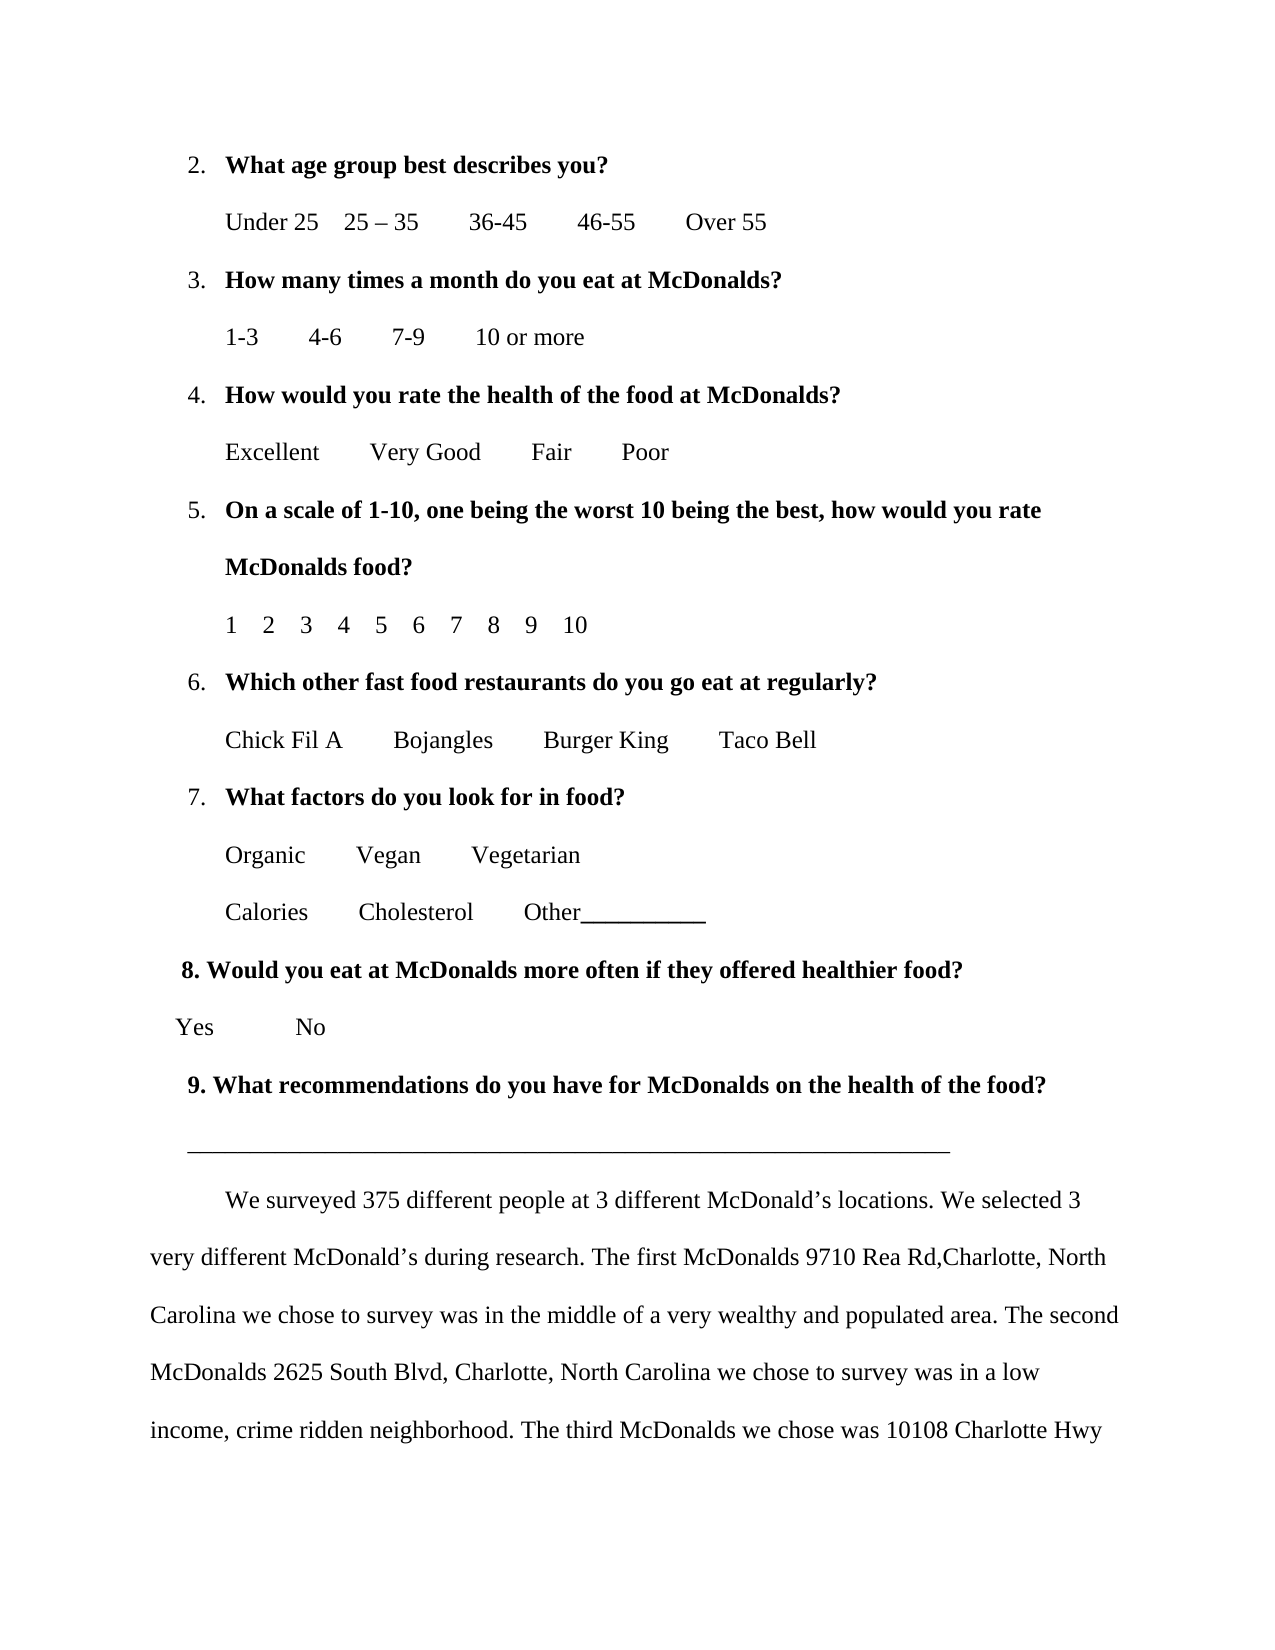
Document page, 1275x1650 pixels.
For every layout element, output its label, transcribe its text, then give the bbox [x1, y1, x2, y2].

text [150, 1185, 1125, 1444]
text 9. What recommendations do you have for McDonalds on the health of the food?_____________________________________________________________ [187, 1070, 1125, 1156]
text Excellent Very Good Fair Poor [225, 437, 1125, 466]
list Which other fast food restaurants do you go eat at regularly? [187, 667, 1125, 696]
text 8. Would you eat at McDonalds more often if they offered healthier food? [150, 955, 1125, 984]
list On a scale of 1-10, one being the worst 10 being the best, how would you rate McDonalds food? [187, 495, 1125, 581]
text Chick Fil A Bojangles Burger King Taco Bell [187, 725, 1125, 754]
list What age group best describes you? [187, 150, 1125, 179]
list What factors do you look for in food? [187, 782, 1125, 811]
text 1 2 3 4 5 6 7 8 9 10 [225, 610, 1125, 639]
text Yes No [150, 1012, 1125, 1041]
text Calories Cholesterol Other__________ [225, 897, 1125, 926]
text Organic Vegan Vegetarian [225, 840, 1125, 869]
list How would you rate the health of the food at McDonalds? [187, 380, 1125, 409]
list How many times a month do you eat at McDonalds? [187, 265, 1125, 294]
text Under 25 25 – 35 36-45 46-55 Over 55 [150, 207, 1125, 236]
text 1-3 4-6 7-9 10 or more [225, 322, 1125, 351]
